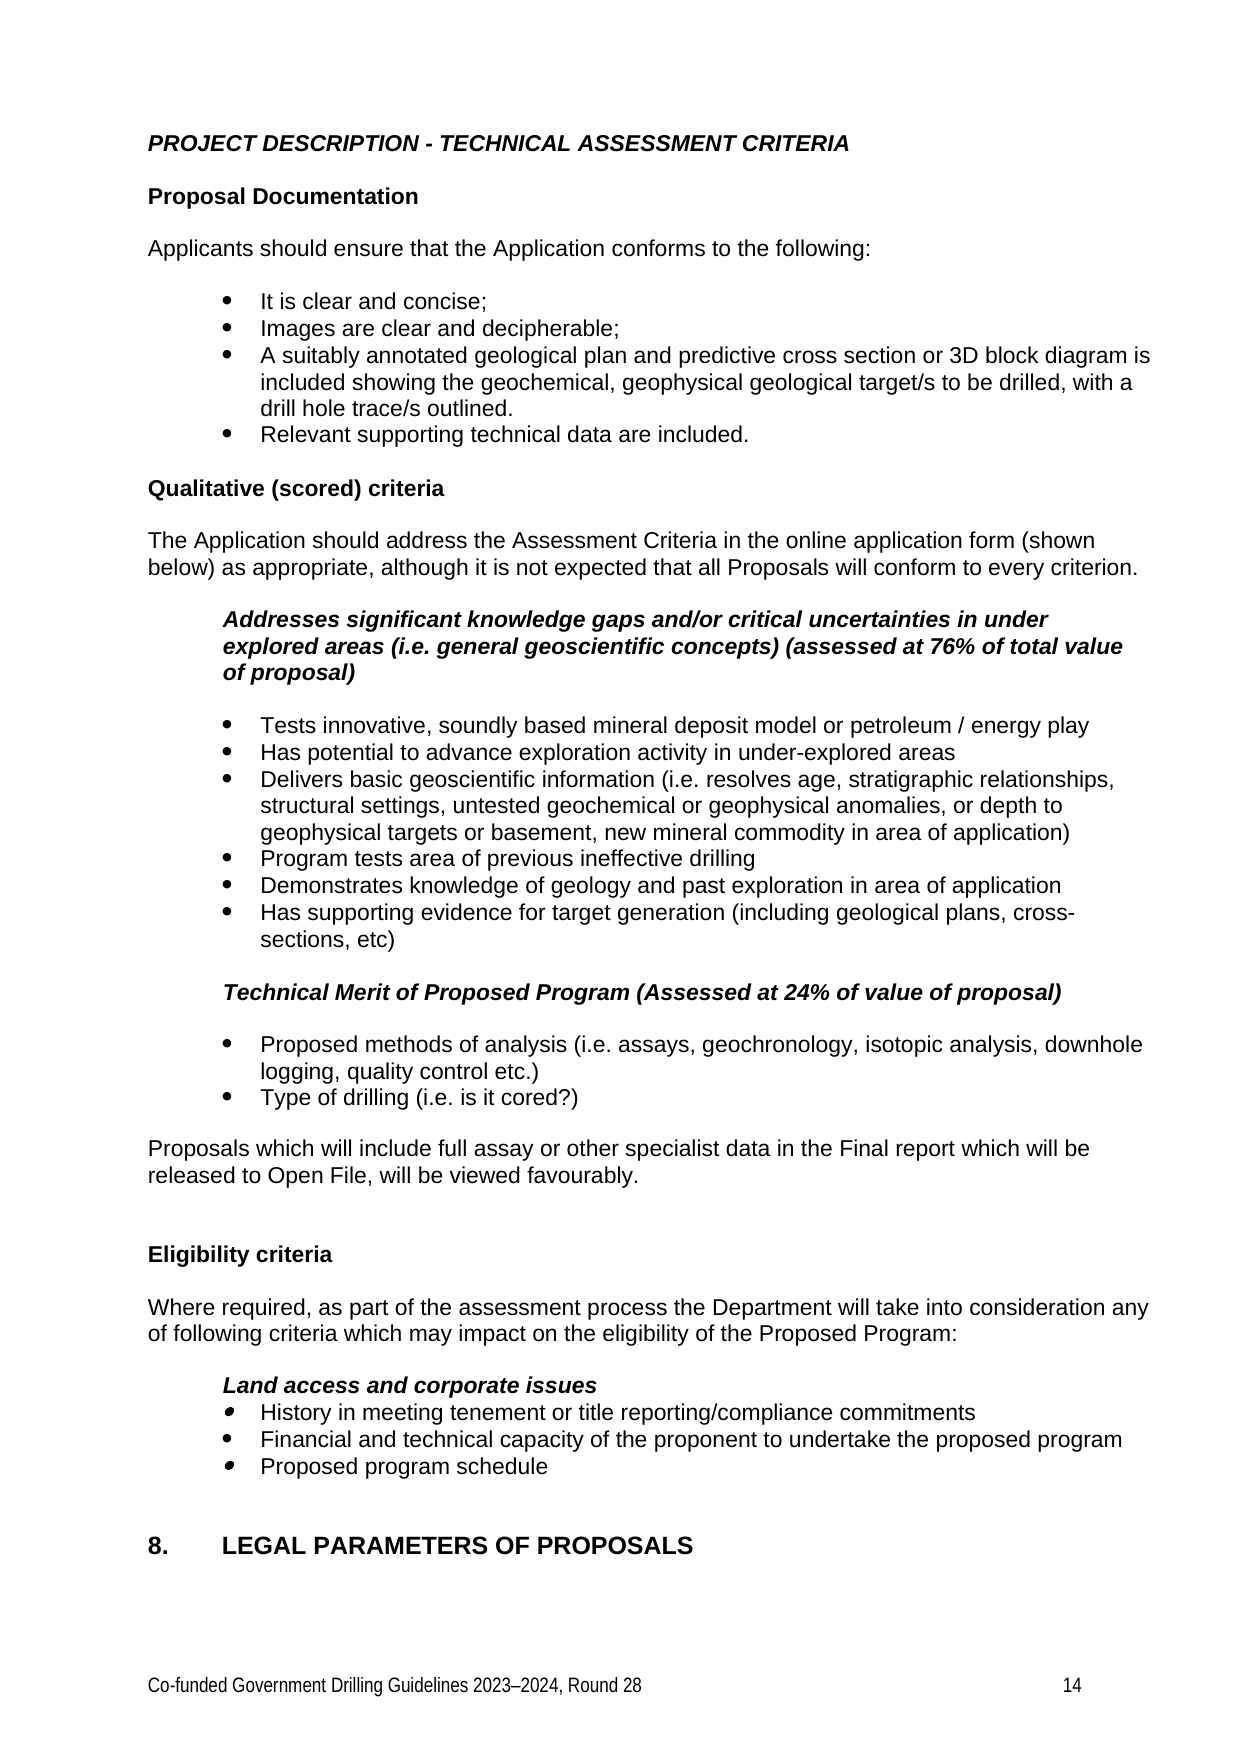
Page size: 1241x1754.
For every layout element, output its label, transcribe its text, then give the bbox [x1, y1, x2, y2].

list Type of drilling (i.e. is it cored?) [223, 1084, 1152, 1111]
text Land access and corporate issues [223, 1372, 1152, 1399]
list A suitably annotated geological plan and predictive cross section or 3D block diagram is included showing the geochemical, geophysical geological target/s to be drilled, with a drill hole trace/s outlined. [223, 342, 1152, 421]
text Technical Merit of Proposed Program (Assessed at 24% of value of proposal) [223, 978, 1152, 1005]
list History in meeting tenement or title reporting/compliance commitments [223, 1399, 1152, 1426]
list Has potential to advance exploration activity in under-explored areas [223, 739, 1152, 766]
text Applicants should ensure that the Application conforms to the following: [148, 235, 1152, 262]
subtitle 8. LEGAL PARAMETERS OF PROPOSALS [148, 1531, 1152, 1559]
text Qualitative (scored) criteria [148, 474, 1152, 501]
list It is clear and concise; [223, 288, 1152, 315]
text Proposal Documentation [148, 183, 1152, 209]
list Images are clear and decipherable; [223, 315, 1152, 342]
list Has supporting evidence for target generation (including geological plans, cross-sections, etc) [223, 899, 1152, 952]
list Program tests area of previous ineffective drilling [223, 845, 1152, 872]
list Delivers basic geoscientific information (i.e. resolves age, stratigraphic relationships, structural settings, untested geochemical or geophysical anomalies, or depth to geophysical targets or basement, new mineral commodity in area of application) [223, 766, 1152, 845]
text PROJECT DESCRIPTION - TECHNICAL ASSESSMENT CRITERIA [148, 130, 1152, 156]
list Proposed methods of analysis (i.e. assays, geochronology, isotopic analysis, downhole logging, quality control etc.) [223, 1031, 1152, 1084]
text Eligibility criteria [148, 1241, 1152, 1267]
text Addresses significant knowledge gaps and/or critical uncertainties in under explored areas (i.e. general geoscientific concepts) (assessed at 76% of total value of proposal) [223, 606, 1152, 685]
list Tests innovative, soundly based mineral deposit model or petroleum / energy play [223, 712, 1152, 739]
text Proposals which will include full assay or other specialist data in the Final report which will be released to Open File, will be viewed favourably. [148, 1135, 1152, 1188]
list Demonstrates knowledge of geology and past exploration in area of application [223, 872, 1152, 899]
text The Application should address the Assessment Criteria in the online application form (shown below) as appropriate, although it is not expected that all Proposals will conform to every criterion. [148, 527, 1152, 580]
list Financial and technical capacity of the proponent to undertake the proposed program [223, 1426, 1152, 1453]
list Relevant supporting technical data are included. [223, 421, 1152, 448]
text Where required, as part of the assessment process the Department will take into consideration any of following criteria which may impact on the eligibility of the Proposed Program: [148, 1293, 1152, 1346]
list Proposed program schedule [223, 1453, 1152, 1479]
